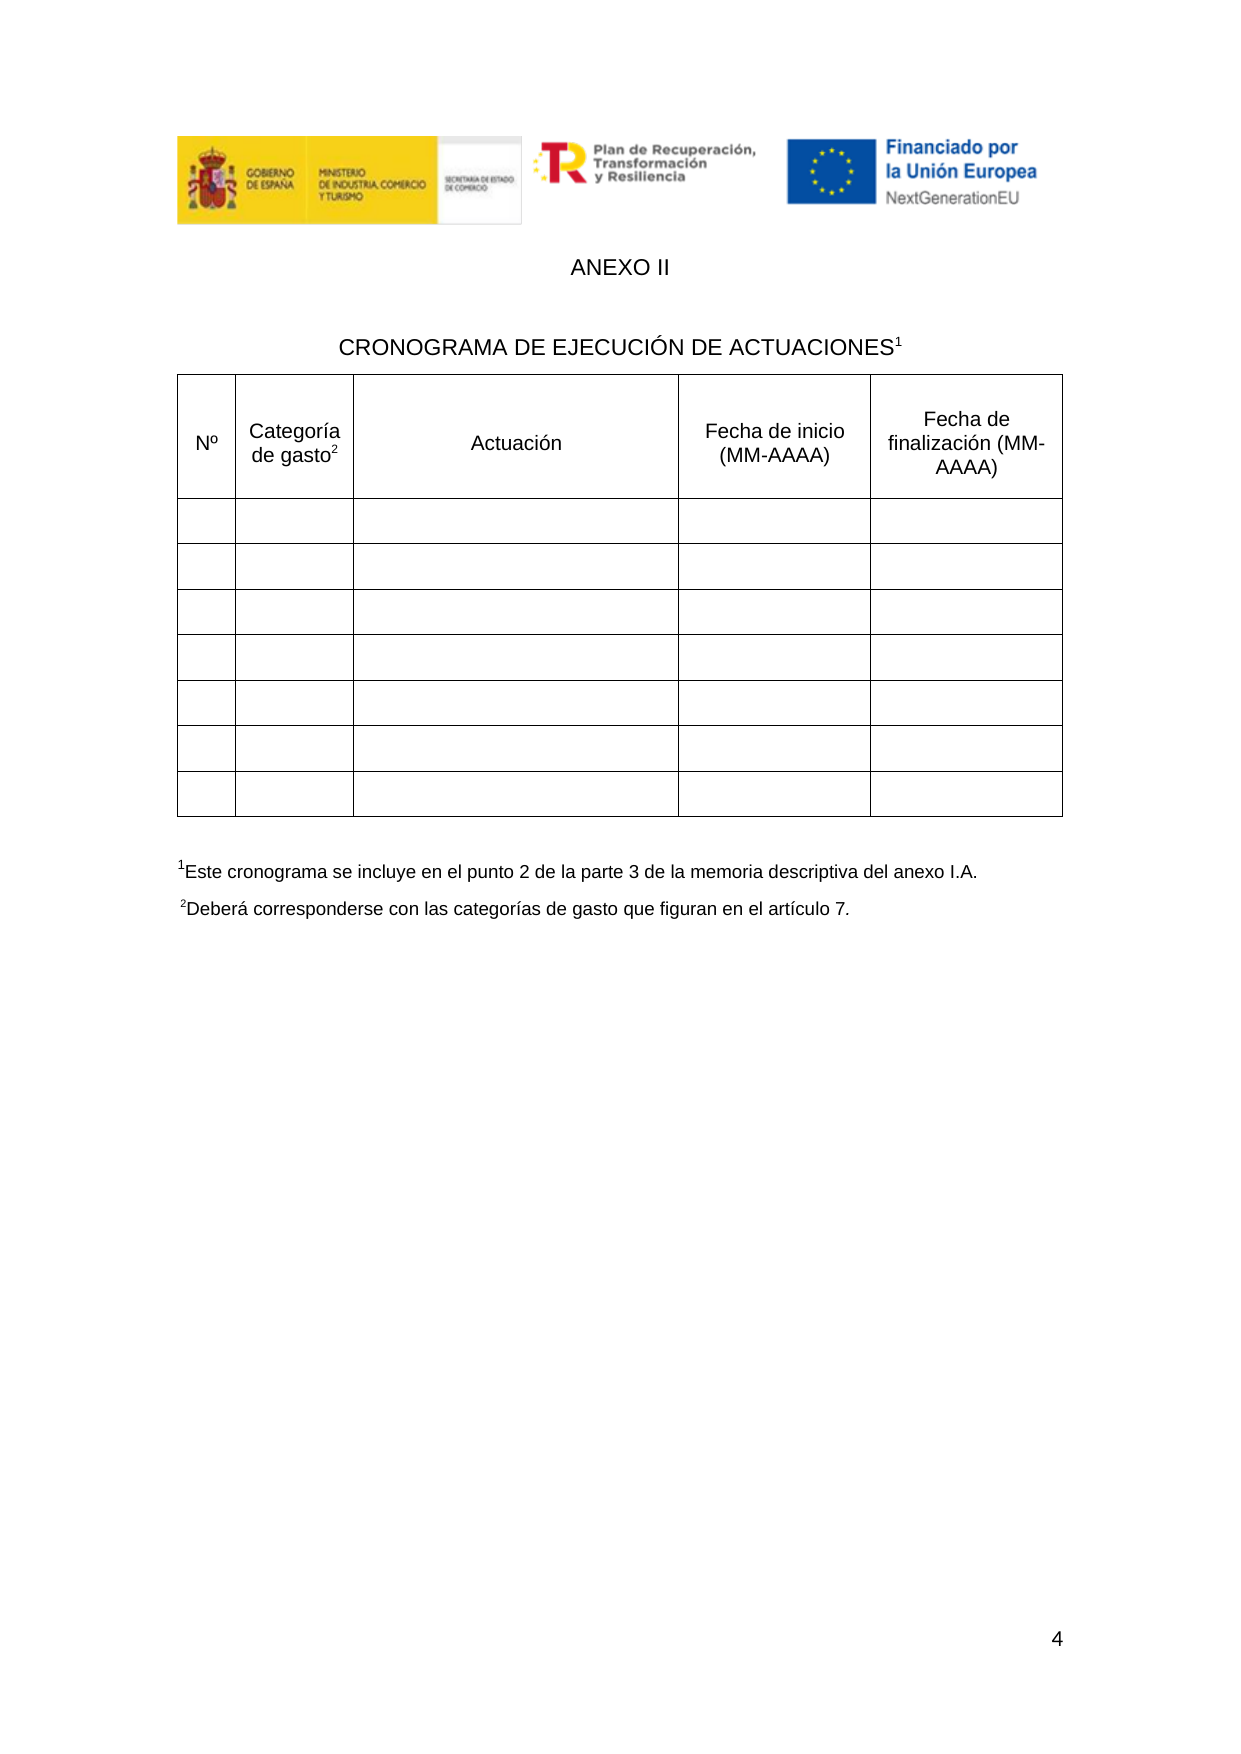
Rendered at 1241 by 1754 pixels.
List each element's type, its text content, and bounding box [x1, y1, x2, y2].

table_cell [178, 544, 235, 588]
table_cell [178, 726, 235, 771]
text 2Deberá corresponderse con las categorías de gasto que figuran en el artículo 7. [177, 897, 1063, 919]
table_cell [236, 590, 353, 634]
table_cell [871, 590, 1062, 634]
table_cell [354, 772, 678, 816]
table_cell [871, 681, 1062, 725]
table_header Categoría de gasto2 [236, 375, 353, 497]
table_cell [354, 635, 678, 679]
table_cell [178, 681, 235, 725]
table_cell [354, 590, 678, 634]
text CRONOGRAMA DE EJECUCIÓN DE ACTUACIONES1 [177, 334, 1063, 360]
table_cell [178, 772, 235, 816]
table_cell [679, 499, 870, 543]
table_cell [679, 772, 870, 816]
table_cell [236, 544, 353, 588]
table_header Fecha de finalización (MM-AAAA) [871, 375, 1062, 497]
text 1Este cronograma se incluye en el punto 2 de la parte 3 de la memoria descriptiva del anexo I.A. [177, 830, 1063, 884]
table_cell [679, 590, 870, 634]
table_cell [236, 772, 353, 816]
table_cell [871, 635, 1062, 679]
table_cell [354, 499, 678, 543]
table_cell [871, 726, 1062, 771]
table_header Nº [178, 375, 235, 497]
text ANEXO II [177, 254, 1063, 280]
table_cell [236, 681, 353, 725]
table_cell [871, 772, 1062, 816]
table_cell [679, 726, 870, 771]
table_cell [178, 635, 235, 679]
picture [177, 101, 1050, 226]
table_cell [236, 499, 353, 543]
table_cell [354, 726, 678, 771]
table_cell [679, 681, 870, 725]
table_header Fecha de inicio (MM-AAAA) [679, 375, 870, 497]
table_cell [679, 635, 870, 679]
table_header Actuación [354, 375, 678, 497]
table_cell [354, 544, 678, 588]
table_cell [871, 544, 1062, 588]
table_cell [236, 726, 353, 771]
table_cell [871, 499, 1062, 543]
table_cell [236, 635, 353, 679]
table_cell [178, 590, 235, 634]
table_cell [354, 681, 678, 725]
table_cell [178, 499, 235, 543]
table_cell [679, 544, 870, 588]
